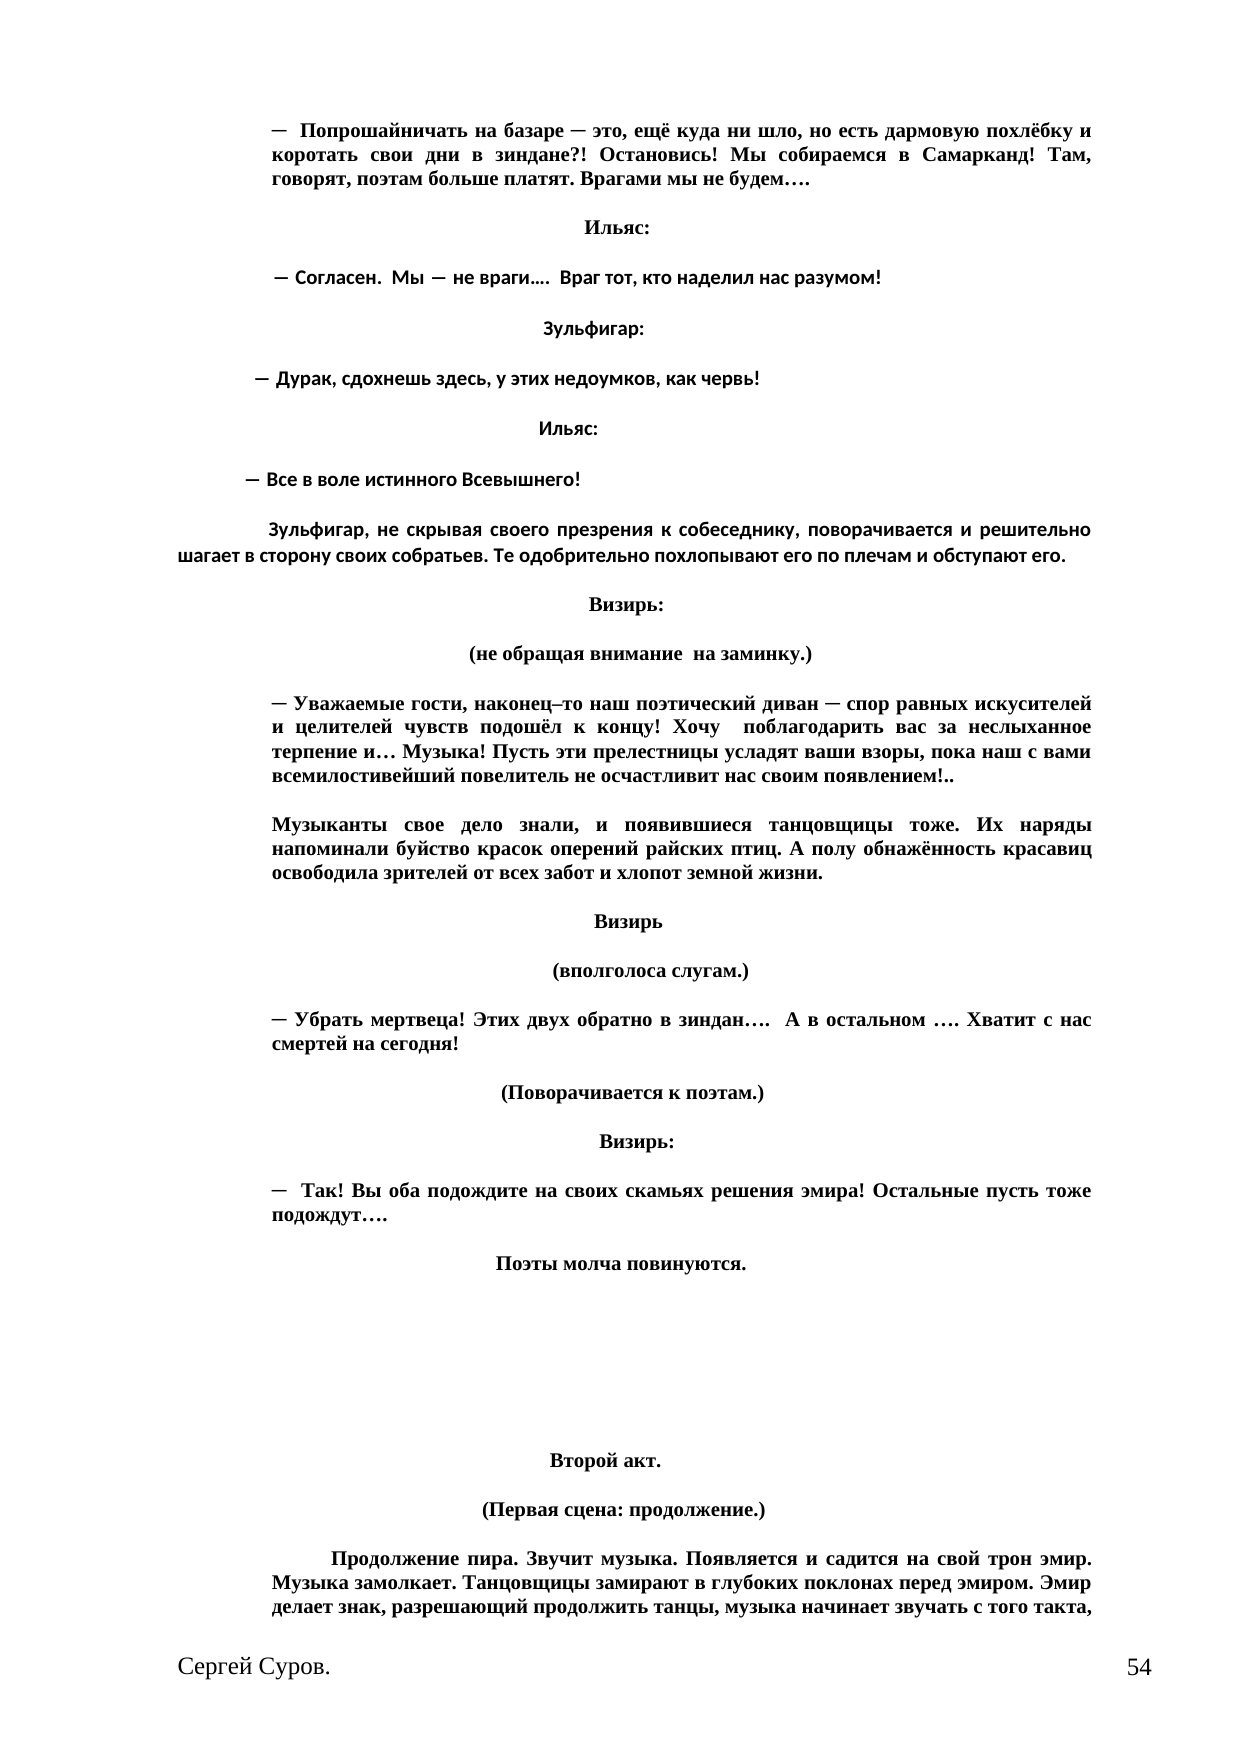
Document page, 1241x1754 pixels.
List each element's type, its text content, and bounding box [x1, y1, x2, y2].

text ─ Убрать мертвеца! Этих двух обратно в зиндан…. А в остальном …. Хватит с нас смертей на сегодня! [272, 1007, 1093, 1055]
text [272, 1546, 1093, 1618]
text ― Все в воле истинного Всевышнего! [177, 466, 1093, 491]
text Визирь [177, 909, 1093, 933]
text Зульфигар, не скрывая своего презрения к собеседнику, поворачивается и решительно шагает в сторону своих собратьев. Те одобрительно похлопывают его по плечам и обступают его. [177, 516, 1093, 567]
text Ильяс: [272, 215, 1093, 239]
text Зульфигар: [177, 315, 1093, 340]
text Поэты молча повинуются. [272, 1251, 1093, 1275]
text Второй акт. [272, 1448, 1093, 1472]
text Визирь: [177, 1129, 1093, 1153]
text ─ Попрошайничать на базаре ─ это, ещё куда ни шло, но есть дармовую похлёбку и коротать свои дни в зиндане?! Остановись! Мы собираемся в Самарканд! Там, говорят, поэтам больше платят. Врагами мы не будем…. [272, 118, 1093, 190]
text (не обращая внимание на заминку.) [177, 641, 1093, 665]
text ─ Уважаемые гости, наконец–то наш поэтический диван ─ спор равных искусителей и целителей чувств подошёл к концу! Хочу поблагодарить вас за неслыханное терпение и… Музыка! Пусть эти прелестницы усладят ваши взоры, пока наш с вами всемилостивейший повелитель не осчастливит нас своим появлением!.. [272, 690, 1093, 787]
text ─ Так! Вы оба подождите на своих скамьях решения эмира! Остальные пусть тоже подождут…. [272, 1178, 1093, 1226]
text (Первая сцена: продолжение.) [272, 1497, 1093, 1521]
text Музыканты свое дело знали, и появившиеся танцовщицы тоже. Их наряды напоминали буйство красок оперений райских птиц. А полу обнажённость красавиц освободила зрителей от всех забот и хлопот земной жизни. [272, 812, 1093, 884]
text Ильяс: [177, 416, 1093, 441]
text ― Согласен. Мы ― не враги…. Враг тот, кто наделил нас разумом! [272, 264, 1093, 290]
text ― Дурак, сдохнешь здесь, у этих недоумков, как червь! [177, 365, 1093, 391]
text (вполголоса слугам.) [177, 958, 1093, 982]
text (Поворачивается к поэтам.) [272, 1080, 1093, 1104]
text Визирь: [177, 592, 1093, 616]
